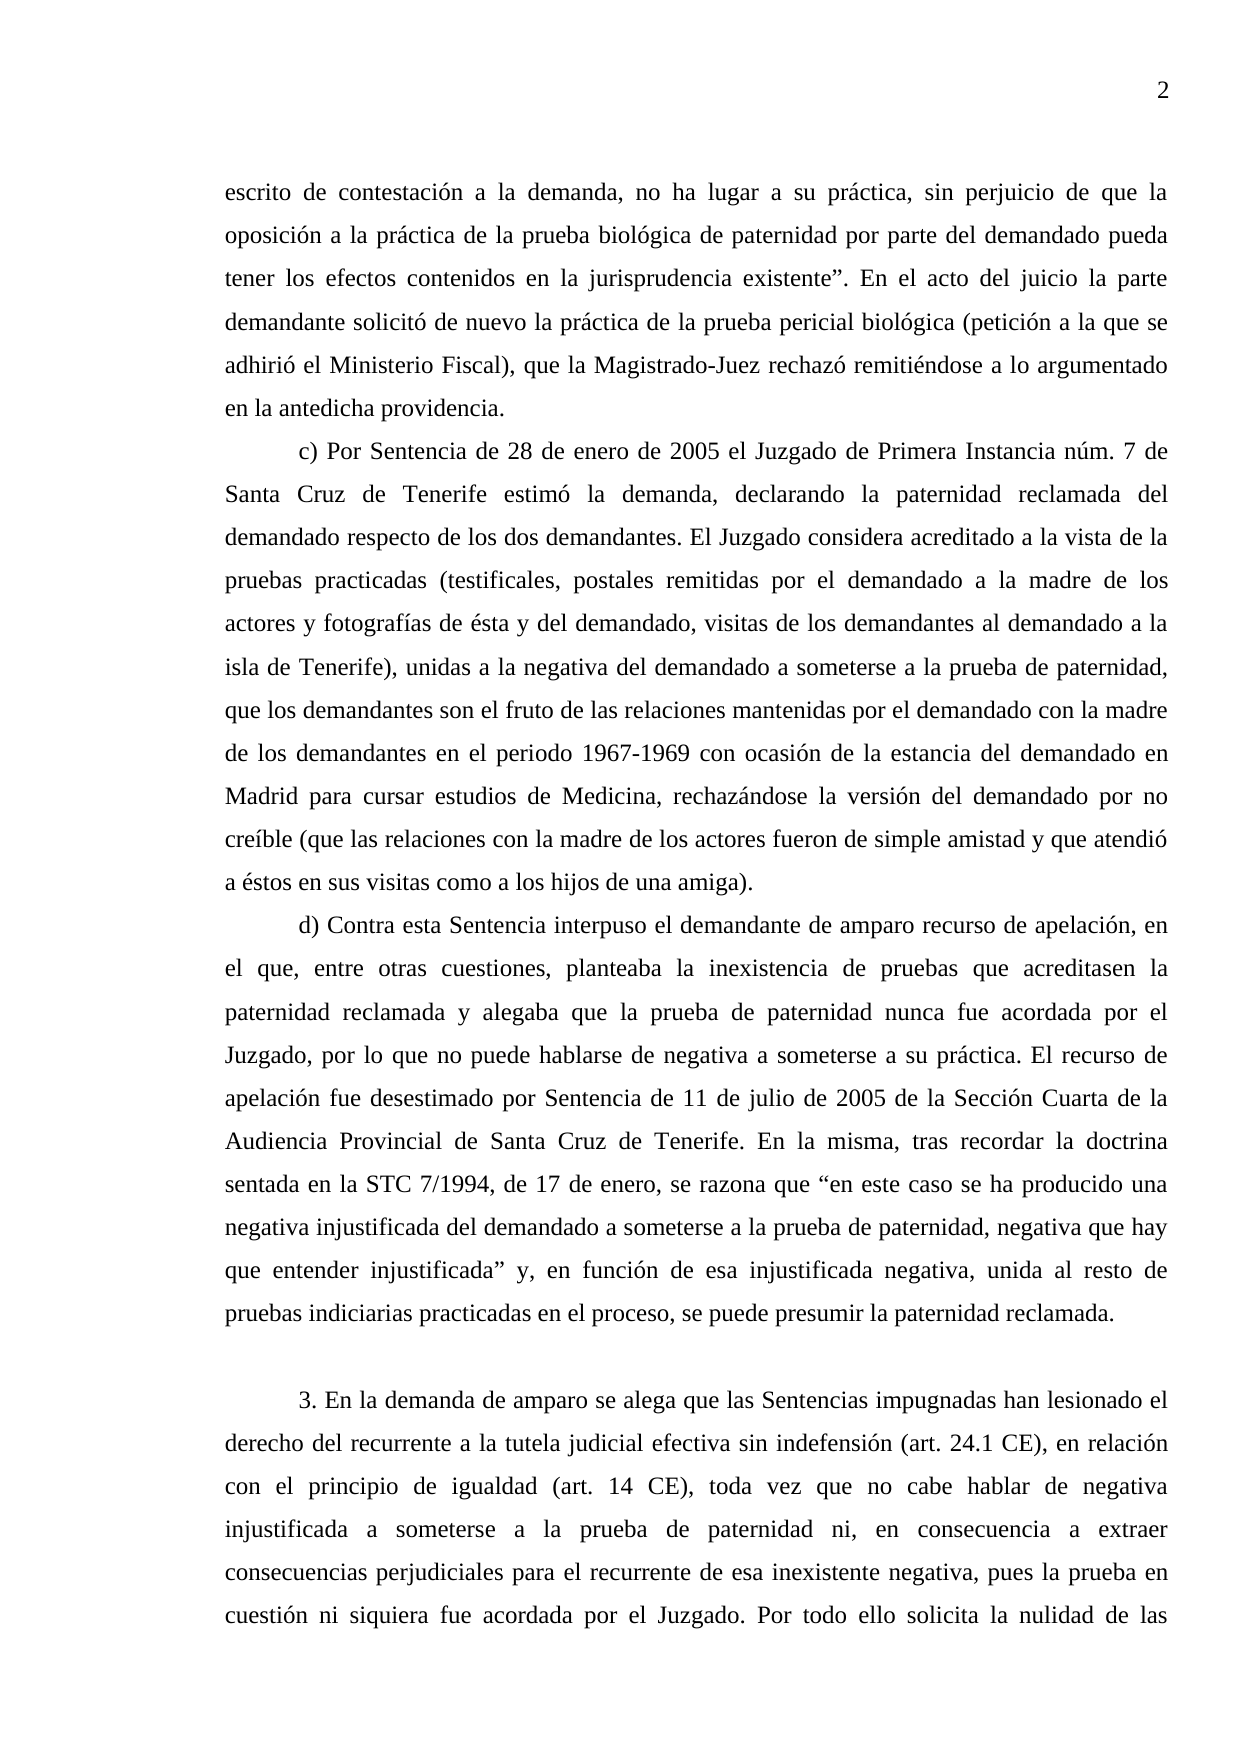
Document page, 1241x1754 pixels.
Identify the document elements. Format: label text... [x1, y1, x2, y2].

text d) Contra esta Sentencia interpuso el demandante de amparo recurso de apelación, en el que, entre otras cuestiones, planteaba la inexistencia de pruebas que acreditasen la paternidad reclamada y alegaba que la prueba de paternidad nunca fue acordada por el Juzgado, por lo que no puede hablarse de negativa a someterse a su práctica. El recurso de apelación fue desestimado por Sentencia de 11 de julio de 2005 de la Sección Cuarta de la Audiencia Provincial de Santa Cruz de Tenerife. En la misma, tras recordar la doctrina sentada en la STC 7/1994, de 17 de enero, se razona que “en este caso se ha producido una negativa injustificada del demandado a someterse a la prueba de paternidad, negativa que hay que entender injustificada” y, en función de esa injustificada negativa, unida al resto de pruebas indiciarias practicadas en el proceso, se puede presumir la paternidad reclamada. [224, 910, 1169, 1327]
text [224, 177, 1169, 422]
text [224, 1385, 1169, 1629]
text c) Por Sentencia de 28 de enero de 2005 el Juzgado de Primera Instancia núm. 7 de Santa Cruz de Tenerife estimó la demanda, declarando la paternidad reclamada del demandado respecto de los dos demandantes. El Juzgado considera acreditado a la vista de la pruebas practicadas (testificales, postales remitidas por el demandado a la madre de los actores y fotografías de ésta y del demandado, visitas de los demandantes al demandado a la isla de Tenerife), unidas a la negativa del demandado a someterse a la prueba de paternidad, que los demandantes son el fruto de las relaciones mantenidas por el demandado con la madre de los demandantes en el periodo 1967-1969 con ocasión de la estancia del demandado en Madrid para cursar estudios de Medicina, rechazándose la versión del demandado por no creíble (que las relaciones con la madre de los actores fueron de simple amistad y que atendió a éstos en sus visitas como a los hijos de una amiga). [224, 436, 1169, 896]
